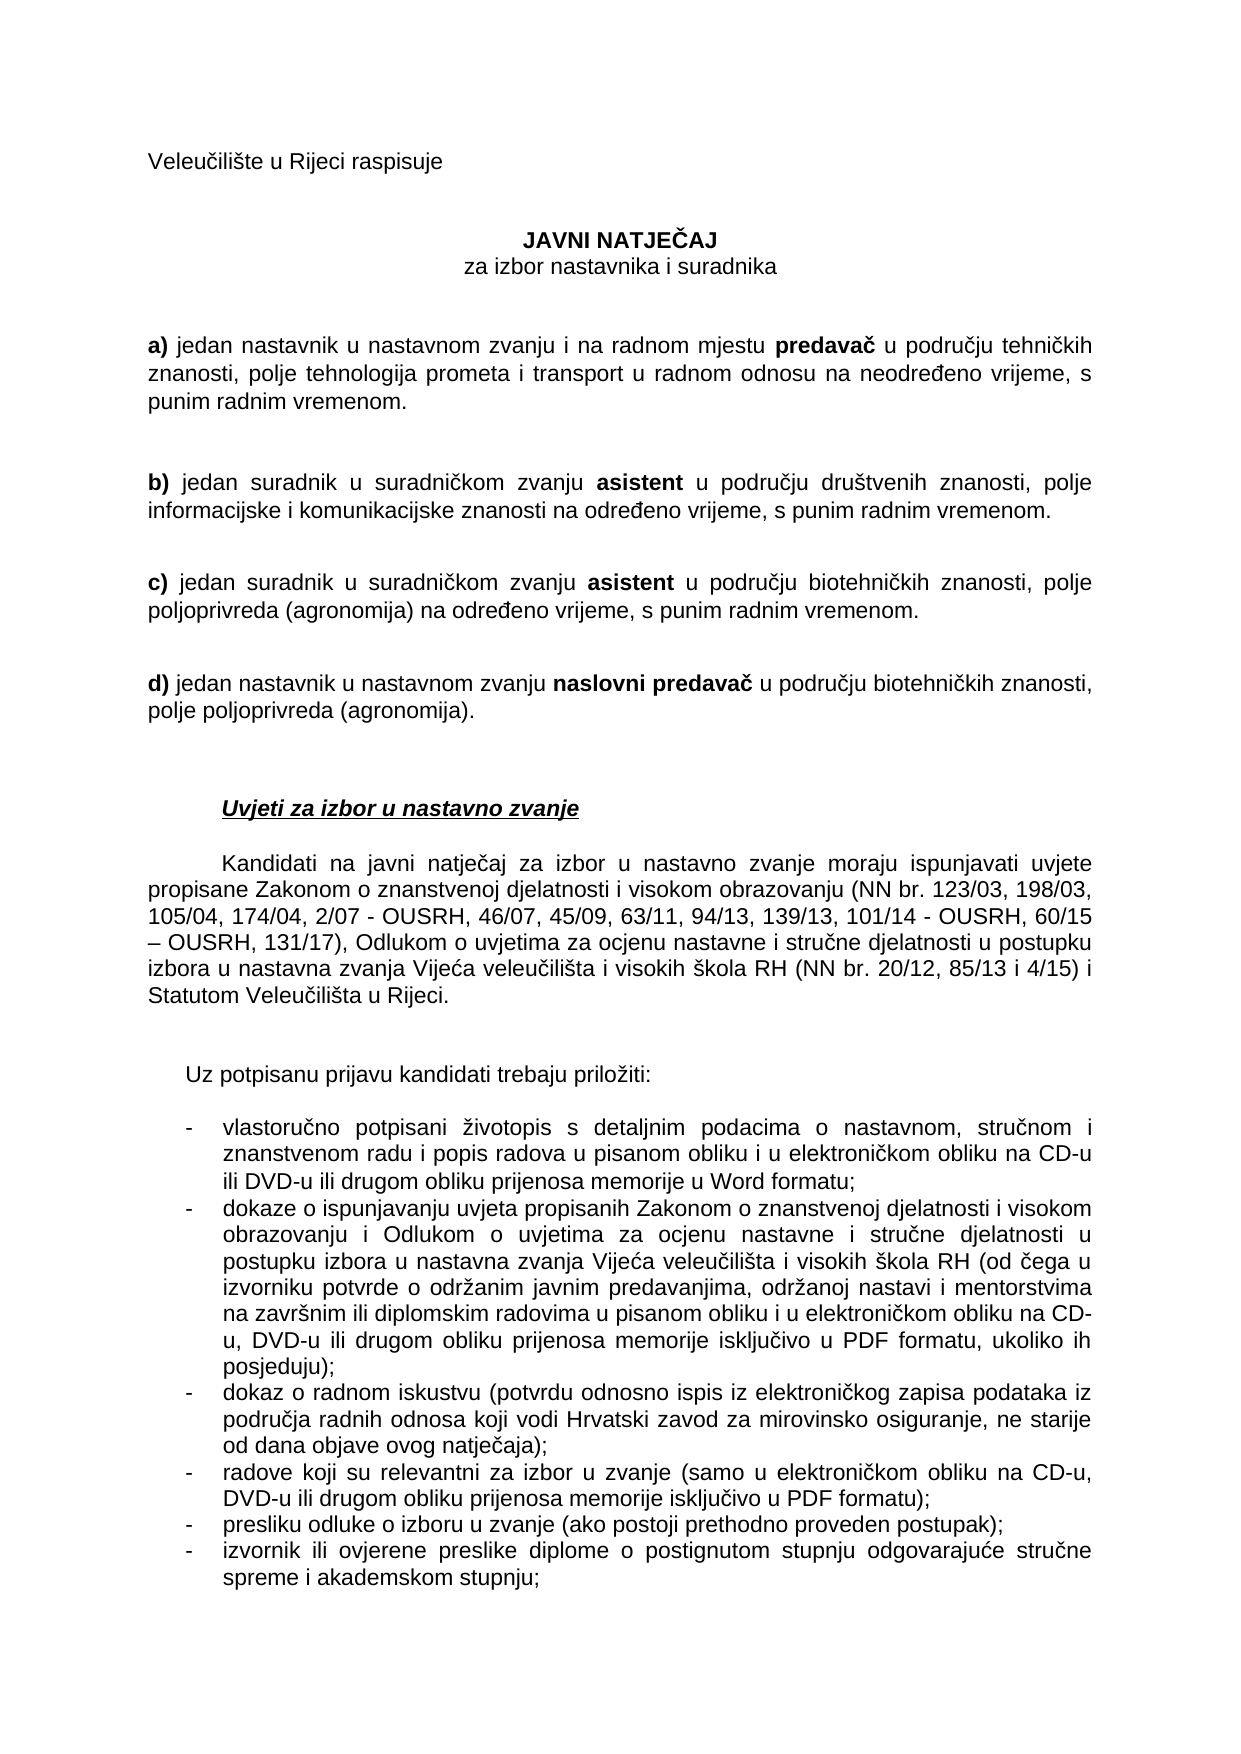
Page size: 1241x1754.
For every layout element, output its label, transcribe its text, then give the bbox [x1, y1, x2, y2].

text a) jedan nastavnik u nastavnom zvanju i na radnom mjestu predavač u području tehničkih znanosti, polje tehnologija prometa i transport u radnom odnosu na neodređeno vrijeme, s punim radnim vremenom. [148, 332, 1093, 414]
text Kandidati na javni natječaj za izbor u nastavno zvanje moraju ispunjavati uvjete propisane Zakonom o znanstvenoj djelatnosti i visokom obrazovanju (NN br. 123/03, 198/03, 105/04, 174/04, 2/07 - OUSRH, 46/07, 45/09, 63/11, 94/13, 139/13, 101/14 - OUSRH, 60/15 – OUSRH, 131/17), Odlukom o uvjetima za ocjenu nastavne i stručne djelatnosti u postupku izbora u nastavna zvanja Vijeća veleučilišta i visokih škola RH (NN br. 20/12, 85/13 i 4/15) i Statutom Veleučilišta u Rijeci. [148, 850, 1093, 1008]
list radove koji su relevantni za izbor u zvanje (samo u elektroničkom obliku na CD-u, DVD-u ili drugom obliku prijenosa memorije isključivo u PDF formatu); [185, 1458, 1093, 1511]
text JAVNI NATJEČAJ [148, 227, 1093, 253]
list dokaz o radnom iskustvu (potvrdu odnosno ispis iz elektroničkog zapisa podataka iz područja radnih odnosa koji vodi Hrvatski zavod za mirovinsko osiguranje, ne starije od dana objave ovog natječaja); [185, 1379, 1093, 1458]
list izvornik ili ovjerene preslike diplome o postignutom stupnju odgovarajuće stručne spreme i akademskom stupnju; [185, 1537, 1093, 1590]
list vlastoručno potpisani životopis s detaljnim podacima o nastavnom, stručnom i znanstvenom radu i popis radova u pisanom obliku i u elektroničkom obliku na CD-u ili DVD-u ili drugom obliku prijenosa memorije u Word formatu; [185, 1113, 1093, 1195]
text b) jedan suradnik u suradničkom zvanju asistent u području društvenih znanosti, polje informacijske i komunikacijske znanosti na određeno vrijeme, s punim radnim vremenom. [148, 469, 1093, 523]
text Uvjeti za izbor u nastavno zvanje [148, 795, 1093, 821]
list presliku odluke o izboru u zvanje (ako postoji prethodno proveden postupak); [185, 1511, 1093, 1537]
text za izbor nastavnika i suradnika [148, 253, 1093, 279]
text Uz potpisanu prijavu kandidati trebaju priložiti: [148, 1061, 1093, 1087]
text d) jedan nastavnik u nastavnom zvanju naslovni predavač u području biotehničkih znanosti, polje poljoprivreda (agronomija). [148, 669, 1093, 724]
text Veleučilište u Rijeci raspisuje [148, 148, 1093, 174]
list dokaze o ispunjavanju uvjeta propisanih Zakonom o znanstvenoj djelatnosti i visokom obrazovanju i Odlukom o uvjetima za ocjenu nastavne i stručne djelatnosti u postupku izbora u nastavna zvanja Vijeća veleučilišta i visokih škola RH (od čega u izvorniku potvrde o održanim javnim predavanjima, održanoj nastavi i mentorstvima na završnim ili diplomskim radovima u pisanom obliku i u elektroničkom obliku na CD-u, DVD-u ili drugom obliku prijenosa memorije isključivo u PDF formatu, ukoliko ih posjeduju); [185, 1195, 1093, 1379]
text c) jedan suradnik u suradničkom zvanju asistent u području biotehničkih znanosti, polje poljoprivreda (agronomija) na određeno vrijeme, s punim radnim vremenom. [148, 569, 1093, 623]
